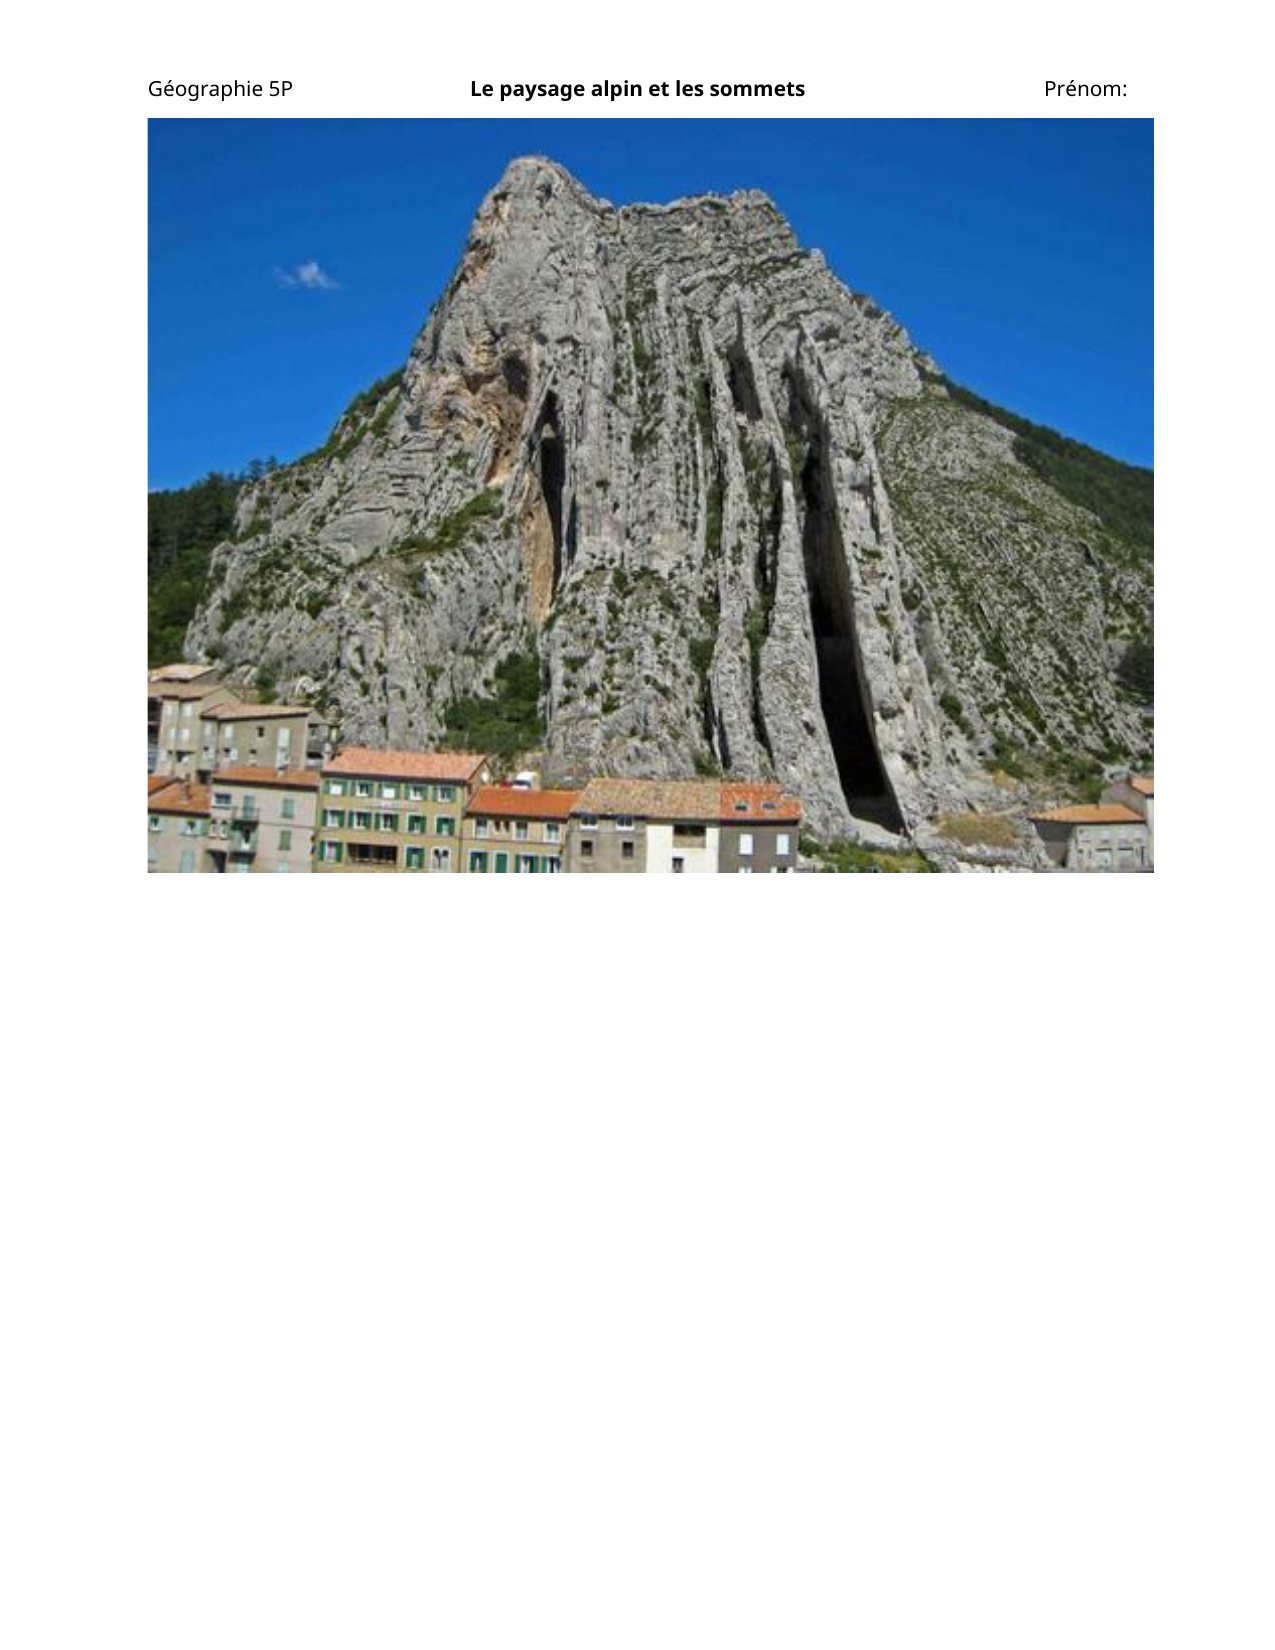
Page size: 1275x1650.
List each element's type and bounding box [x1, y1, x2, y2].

picture [147, 118, 1154, 873]
